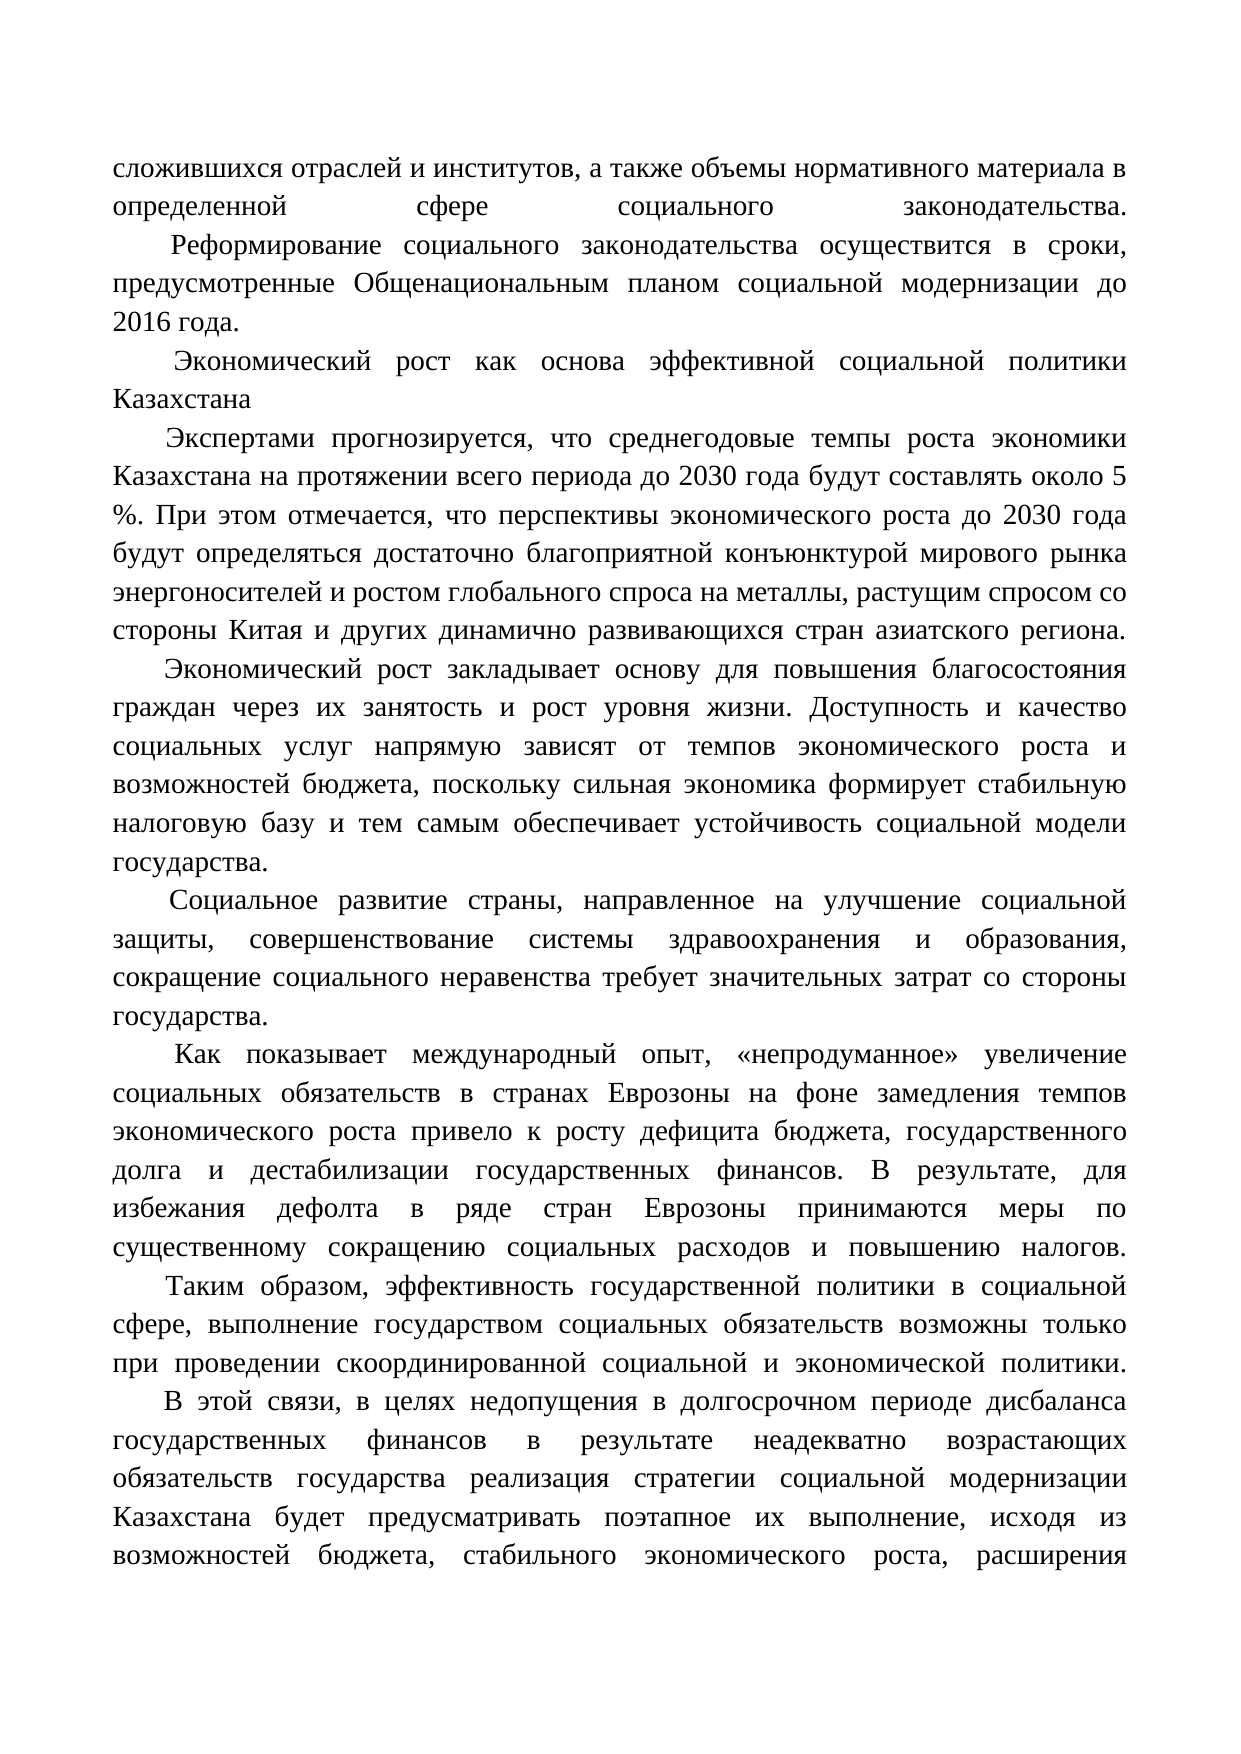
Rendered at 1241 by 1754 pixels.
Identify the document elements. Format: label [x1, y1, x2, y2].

text [112, 343, 1128, 1571]
text [112, 150, 1128, 338]
